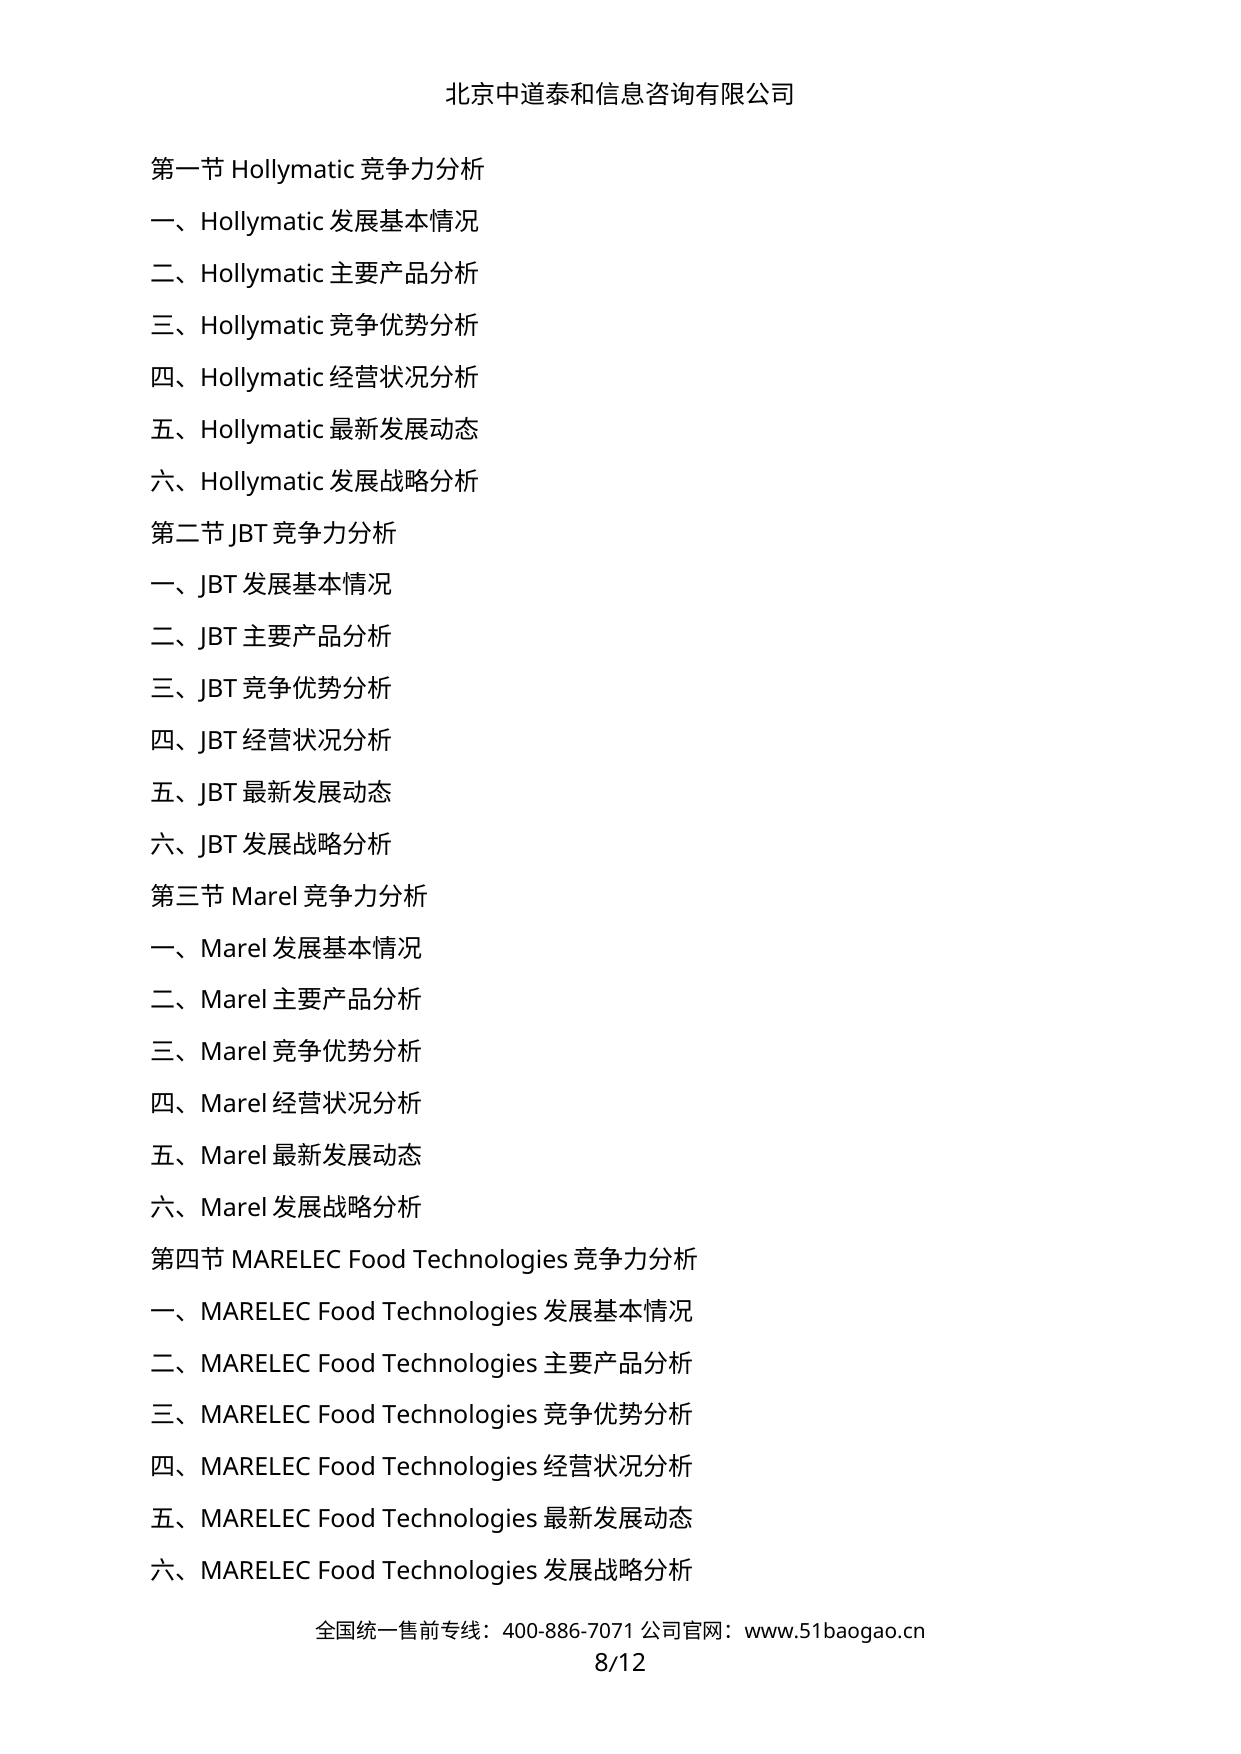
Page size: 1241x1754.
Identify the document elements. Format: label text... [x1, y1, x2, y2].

text 二、Marel主要产品分析 [150, 980, 1090, 1016]
text 三、MARELEC Food Technologies竞争优势分析 [150, 1395, 1090, 1431]
text 六、Marel发展战略分析 [150, 1187, 1090, 1224]
text 第三节 Marel竞争力分析 [150, 876, 1090, 912]
text 五、Hollymatic最新发展动态 [150, 409, 1090, 446]
text 第四节 MARELEC Food Technologies竞争力分析 [150, 1239, 1090, 1276]
text 一、Hollymatic发展基本情况 [150, 202, 1090, 238]
text 一、Marel发展基本情况 [150, 928, 1090, 964]
text 二、Hollymatic主要产品分析 [150, 254, 1090, 290]
text 四、MARELEC Food Technologies经营状况分析 [150, 1447, 1090, 1483]
text 四、Marel经营状况分析 [150, 1084, 1090, 1120]
text 二、MARELEC Food Technologies主要产品分析 [150, 1343, 1090, 1379]
text 六、JBT发展战略分析 [150, 824, 1090, 861]
text 第一节 Hollymatic竞争力分析 [150, 150, 1090, 186]
text 一、MARELEC Food Technologies发展基本情况 [150, 1291, 1090, 1327]
text 三、JBT竞争优势分析 [150, 669, 1090, 705]
text 四、JBT经营状况分析 [150, 721, 1090, 757]
text 二、JBT主要产品分析 [150, 617, 1090, 653]
text 第二节 JBT竞争力分析 [150, 513, 1090, 549]
text 六、MARELEC Food Technologies发展战略分析 [150, 1551, 1090, 1587]
text 五、JBT最新发展动态 [150, 772, 1090, 809]
text 五、MARELEC Food Technologies最新发展动态 [150, 1499, 1090, 1535]
text 五、Marel最新发展动态 [150, 1136, 1090, 1172]
text 一、JBT发展基本情况 [150, 565, 1090, 601]
text 三、Hollymatic竞争优势分析 [150, 306, 1090, 342]
text 三、Marel竞争优势分析 [150, 1032, 1090, 1068]
text 六、Hollymatic发展战略分析 [150, 461, 1090, 497]
text 四、Hollymatic经营状况分析 [150, 357, 1090, 394]
